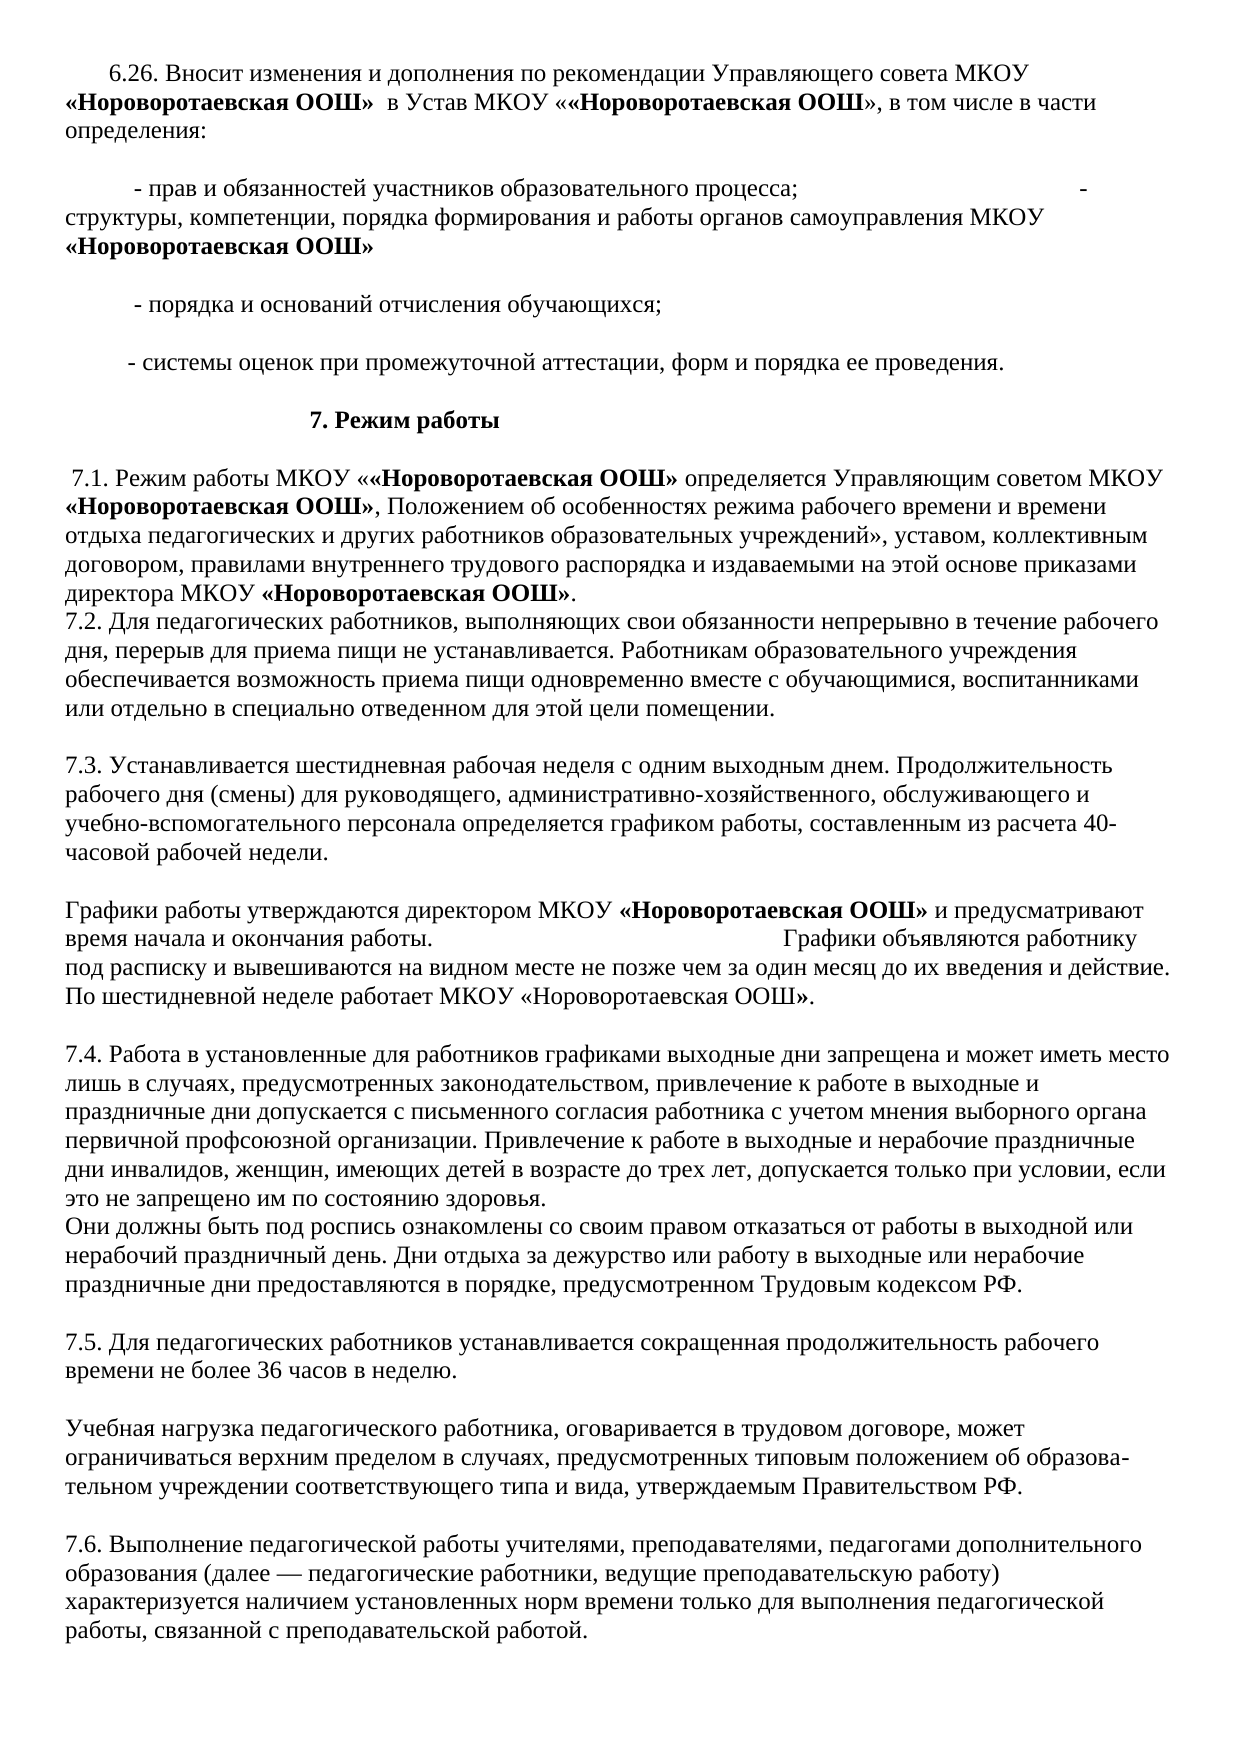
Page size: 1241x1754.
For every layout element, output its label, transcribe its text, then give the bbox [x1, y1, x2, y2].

text - прав и обязанностей участников образовательного процесса; - структуры, компетенции, порядка формирования и работы органов самоуправления МКОУ «Нороворотаевская ООШ» [65, 173, 1175, 260]
text - системы оценок при промежуточной аттестации, форм и порядка ее проведения. [65, 347, 1175, 376]
text Учебная нагрузка педагогического работника, оговаривается в трудовом договоре, может ограничиваться верхним пределом в случаях, предусмотренных типовым положением об образовательном учреждении соответствующего типа и вида, утверждаемым Правительством РФ. [65, 1413, 1175, 1500]
text 7.6. Выполнение педагогической работы учителями, преподавателями, педагогами дополнительного образования (далее — педагогические работники, ведущие преподавательскую работу) характеризуется наличием установленных норм времени только для выполнения педагогической работы, связанной с преподавательской работой. [65, 1529, 1175, 1644]
text 7.5. Для педагогических работников устанавливается сокращенная продолжительность рабочего времени не более 36 часов в неделю. [65, 1327, 1175, 1384]
text 7.1. Режим работы МКОУ ««Нороворотаевская ООШ» определяется Управляющим советом МКОУ «Нороворотаевская ООШ», Положением об особенностях режима рабочего времени и времени отдыха педагогических и других работников образовательных учреждений», уставом, коллективным договором, правилами внутреннего трудового распорядка и издаваемыми на этой основе приказами директора МКОУ «Нороворотаевская ООШ». 7.2. Для педагогических работников, выполняющих свои обязанности непрерывно в течение рабочего дня, перерыв для приема пищи не устанавливается. Работникам образовательного учреждения обеспечивается возможность приема пищи одновременно вместе с обучающимися, воспитанниками или отдельно в специально отведенном для этой цели помещении. [65, 463, 1175, 721]
text Графики работы утверждаются директором МКОУ «Нороворотаевская ООШ» и предусматривают время начала и окончания работы. Графики объявляются работнику под расписку и вывешиваются на видном месте не позже чем за один месяц до их введения и действие. По шестидневной неделе работает МКОУ «Нороворотаевская ООШ». [65, 895, 1175, 1010]
text 7.3. Устанавливается шестидневная рабочая неделя с одним выходным днем. Продолжительность рабочего дня (смены) для руководящего, административно-хозяйственного, обслуживающего и учебно-вспомогательного персонала определяется графиком работы, составленным из расчета 40-часовой рабочей недели. [65, 751, 1175, 866]
text 7.4. Работа в установленные для работников графиками выходные дни запрещена и может иметь место лишь в случаях, предусмотренных законодательством, привлечение к работе в выходные и праздничные дни допускается с письменного согласия работника с учетом мнения выборного органа первичной профсоюзной организации. Привлечение к работе в выходные и нерабочие праздничные дни инвалидов, женщин, имеющих детей в возрасте до трех лет, допускается только при условии, если это не запрещено им по состоянию здоровья. Они должны быть под роспись ознакомлены со своим правом отказаться от работы в выходной или нерабочий праздничный день. Дни отдыха за дежурство или работу в выходные или нерабочие праздничные дни предоставляются в порядке, предусмотренном Трудовым кодексом РФ. [65, 1039, 1175, 1298]
text 7. Режим работы [309, 405, 1175, 433]
text - порядка и оснований отчисления обучающихся; [65, 289, 1175, 318]
text 6.26. Вносит изменения и дополнения по рекомендации Управляющего совета МКОУ «Нороворотаевская ООШ» в Устав МКОУ ««Нороворотаевская ООШ», в том числе в части определения: [65, 58, 1175, 144]
